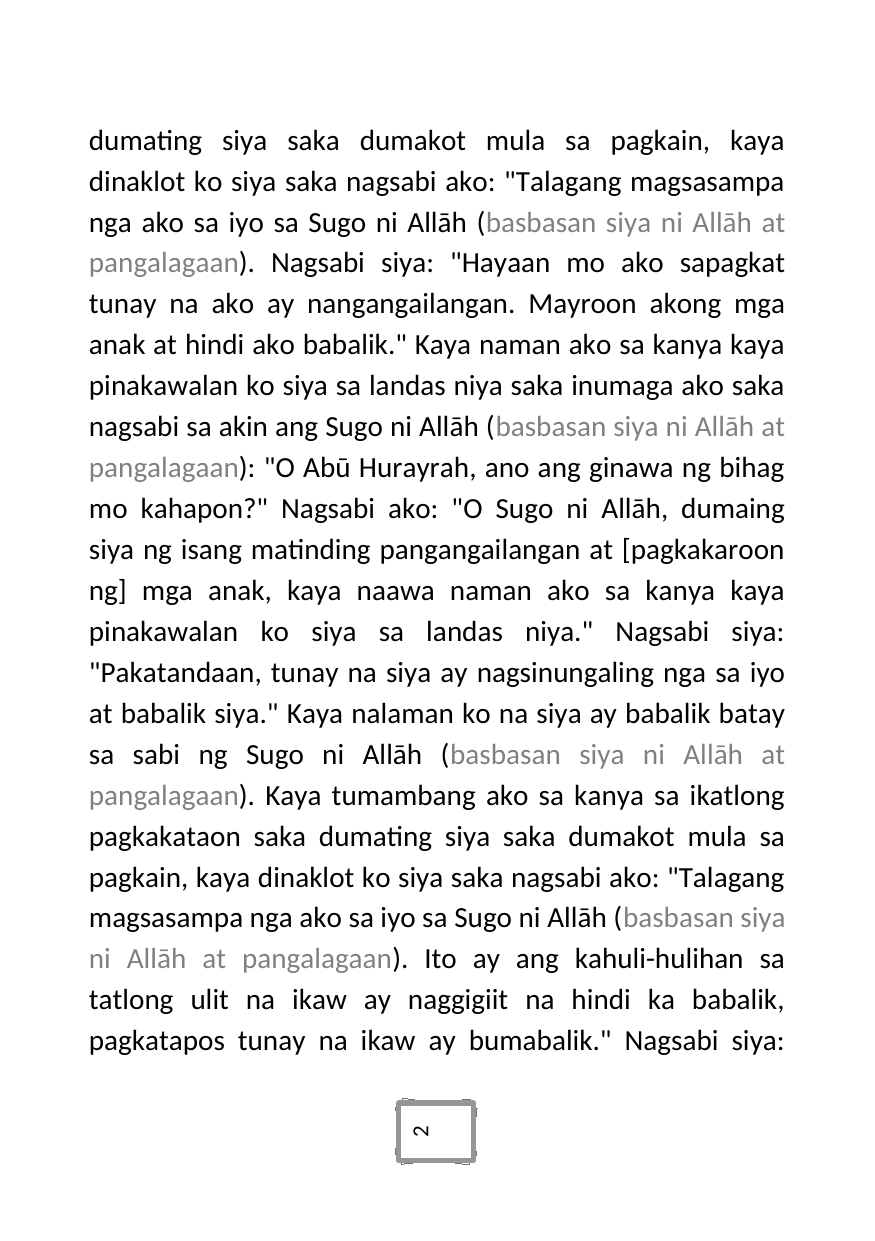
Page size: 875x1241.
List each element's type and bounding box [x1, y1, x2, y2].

text [89, 122, 785, 1058]
